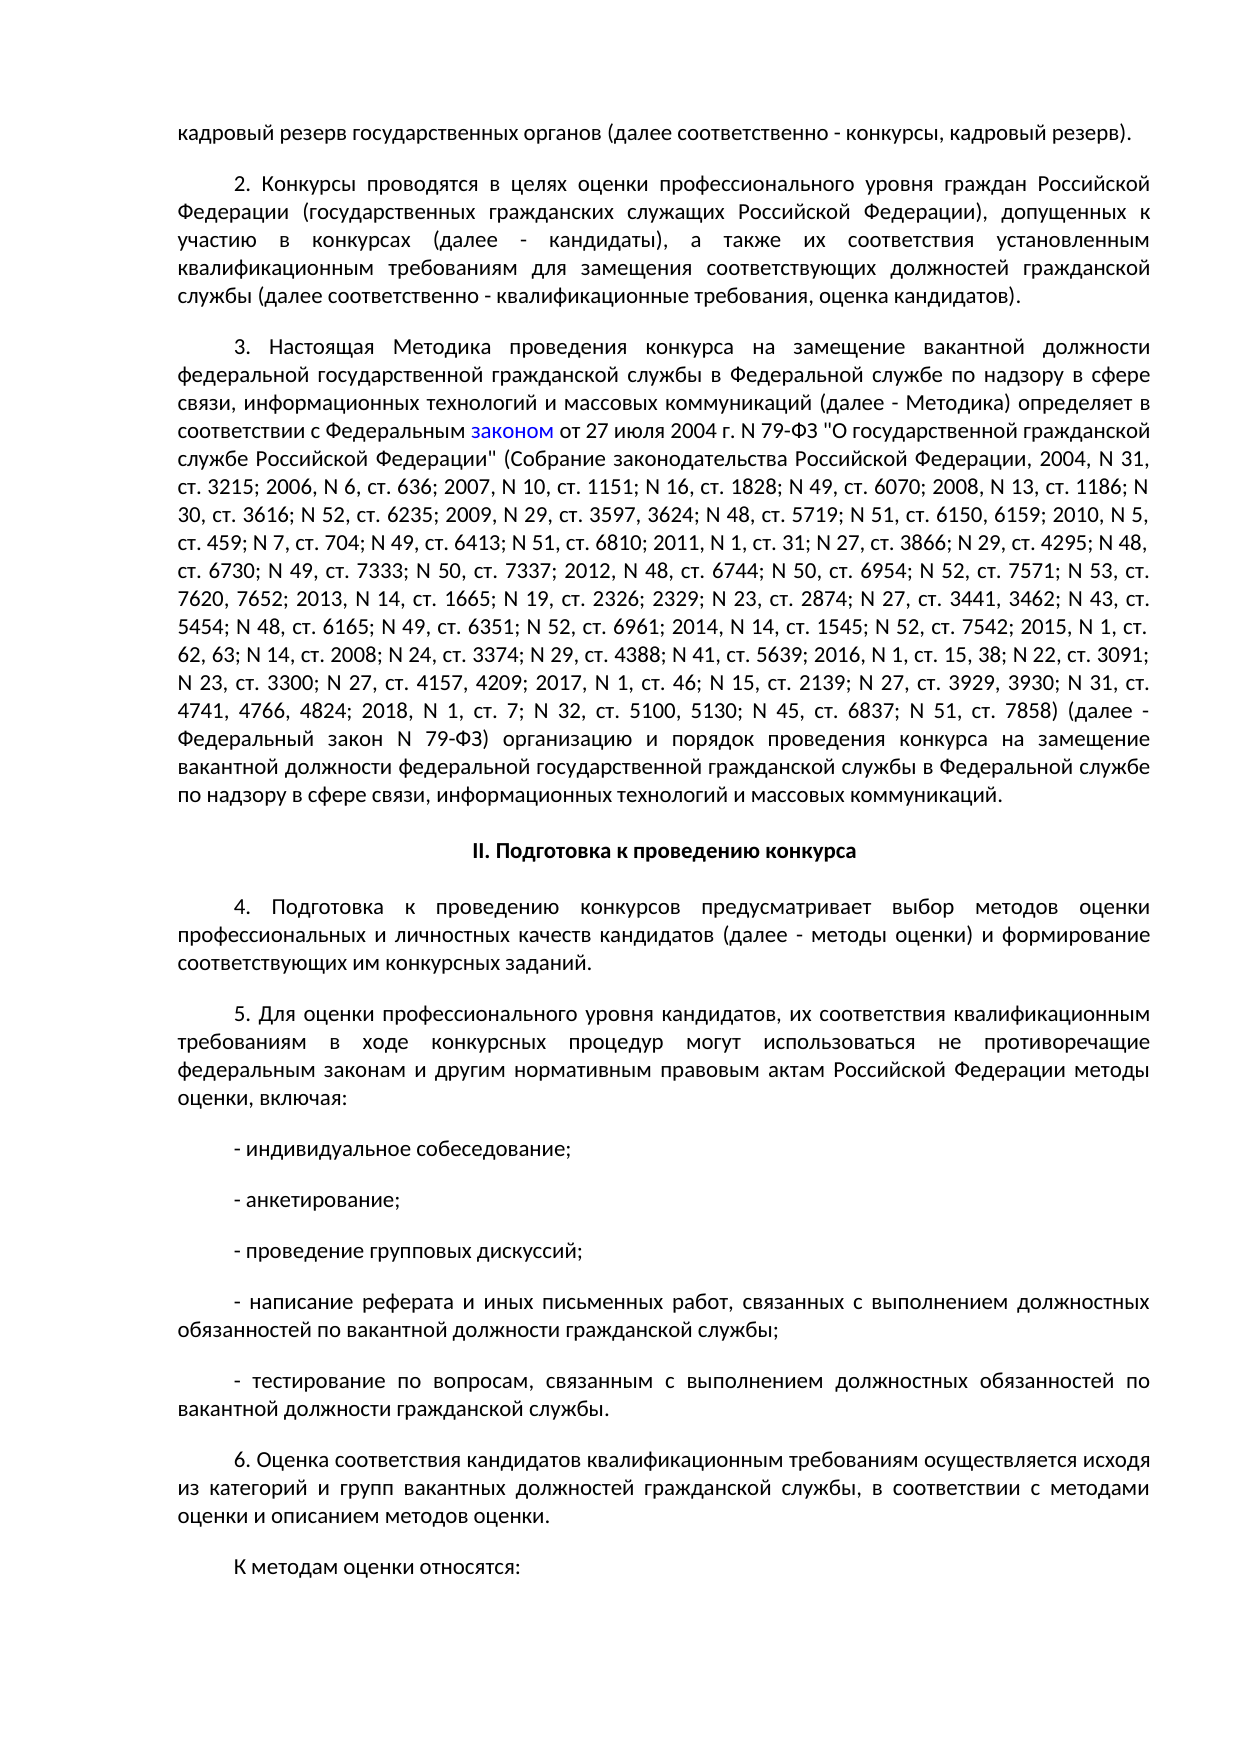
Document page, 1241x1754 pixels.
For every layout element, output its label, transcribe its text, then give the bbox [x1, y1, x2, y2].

text 4. Подготовка к проведению конкурсов предусматривает выбор методов оценки профессиональных и личностных качеств кандидатов (далее - методы оценки) и формирование соответствующих им конкурсных заданий. [177, 892, 1152, 977]
title II. Подготовка к проведению конкурса [177, 836, 1152, 864]
text - индивидуальное собеседование; [177, 1134, 1152, 1162]
text - тестирование по вопросам, связанным с выполнением должностных обязанностей по вакантной должности гражданской службы. [177, 1366, 1152, 1422]
text - написание реферата и иных письменных работ, связанных с выполнением должностных обязанностей по вакантной должности гражданской службы; [177, 1287, 1152, 1343]
text - проведение групповых дискуссий; [177, 1236, 1152, 1264]
text - анкетирование; [177, 1185, 1152, 1213]
text 5. Для оценки профессионального уровня кандидатов, их соответствия квалификационным требованиям в ходе конкурсных процедур могут использоваться не противоречащие федеральным законам и другим нормативным правовым актам Российской Федерации методы оценки, включая: [177, 999, 1152, 1112]
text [177, 118, 1152, 146]
text К методам оценки относятся: [177, 1552, 1152, 1580]
text 2. Конкурсы проводятся в целях оценки профессионального уровня граждан Российской Федерации (государственных гражданских служащих Российской Федерации), допущенных к участию в конкурсах (далее - кандидаты), а также их соответствия установленным квалификационным требованиям для замещения соответствующих должностей гражданской службы (далее соответственно - квалификационные требования, оценка кандидатов). [177, 169, 1152, 309]
text 3. Настоящая Методика проведения конкурса на замещение вакантной должности федеральной государственной гражданской службы в Федеральной службе по надзору в сфере связи, информационных технологий и массовых коммуникаций (далее - Методика) определяет в соответствии с Федеральным законом от 27 июля 2004 г. N 79-ФЗ "О государственной гражданской службе Российской Федерации" (Собрание законодательства Российской Федерации, 2004, N 31, ст. 3215; 2006, N 6, ст. 636; 2007, N 10, ст. 1151; N 16, ст. 1828; N 49, ст. 6070; 2008, N 13, ст. 1186; N 30, ст. 3616; N 52, ст. 6235; 2009, N 29, ст. 3597, 3624; N 48, ст. 5719; N 51, ст. 6150, 6159; 2010, N 5, ст. 459; N 7, ст. 704; N 49, ст. 6413; N 51, ст. 6810; 2011, N 1, ст. 31; N 27, ст. 3866; N 29, ст. 4295; N 48, ст. 6730; N 49, ст. 7333; N 50, ст. 7337; 2012, N 48, ст. 6744; N 50, ст. 6954; N 52, ст. 7571; N 53, ст. 7620, 7652; 2013, N 14, ст. 1665; N 19, ст. 2326; 2329; N 23, ст. 2874; N 27, ст. 3441, 3462; N 43, ст. 5454; N 48, ст. 6165; N 49, ст. 6351; N 52, ст. 6961; 2014, N 14, ст. 1545; N 52, ст. 7542; 2015, N 1, ст. 62, 63; N 14, ст. 2008; N 24, ст. 3374; N 29, ст. 4388; N 41, ст. 5639; 2016, N 1, ст. 15, 38; N 22, ст. 3091; N 23, ст. 3300; N 27, ст. 4157, 4209; 2017, N 1, ст. 46; N 15, ст. 2139; N 27, ст. 3929, 3930; N 31, ст. 4741, 4766, 4824; 2018, N 1, ст. 7; N 32, ст. 5100, 5130; N 45, ст. 6837; N 51, ст. 7858) (далее - Федеральный закон N 79-ФЗ) организацию и порядок проведения конкурса на замещение вакантной должности федеральной государственной гражданской службы в Федеральной службе по надзору в сфере связи, информационных технологий и массовых коммуникаций. [177, 332, 1152, 808]
text 6. Оценка соответствия кандидатов квалификационным требованиям осуществляется исходя из категорий и групп вакантных должностей гражданской службы, в соответствии с методами оценки и описанием методов оценки. [177, 1445, 1152, 1529]
